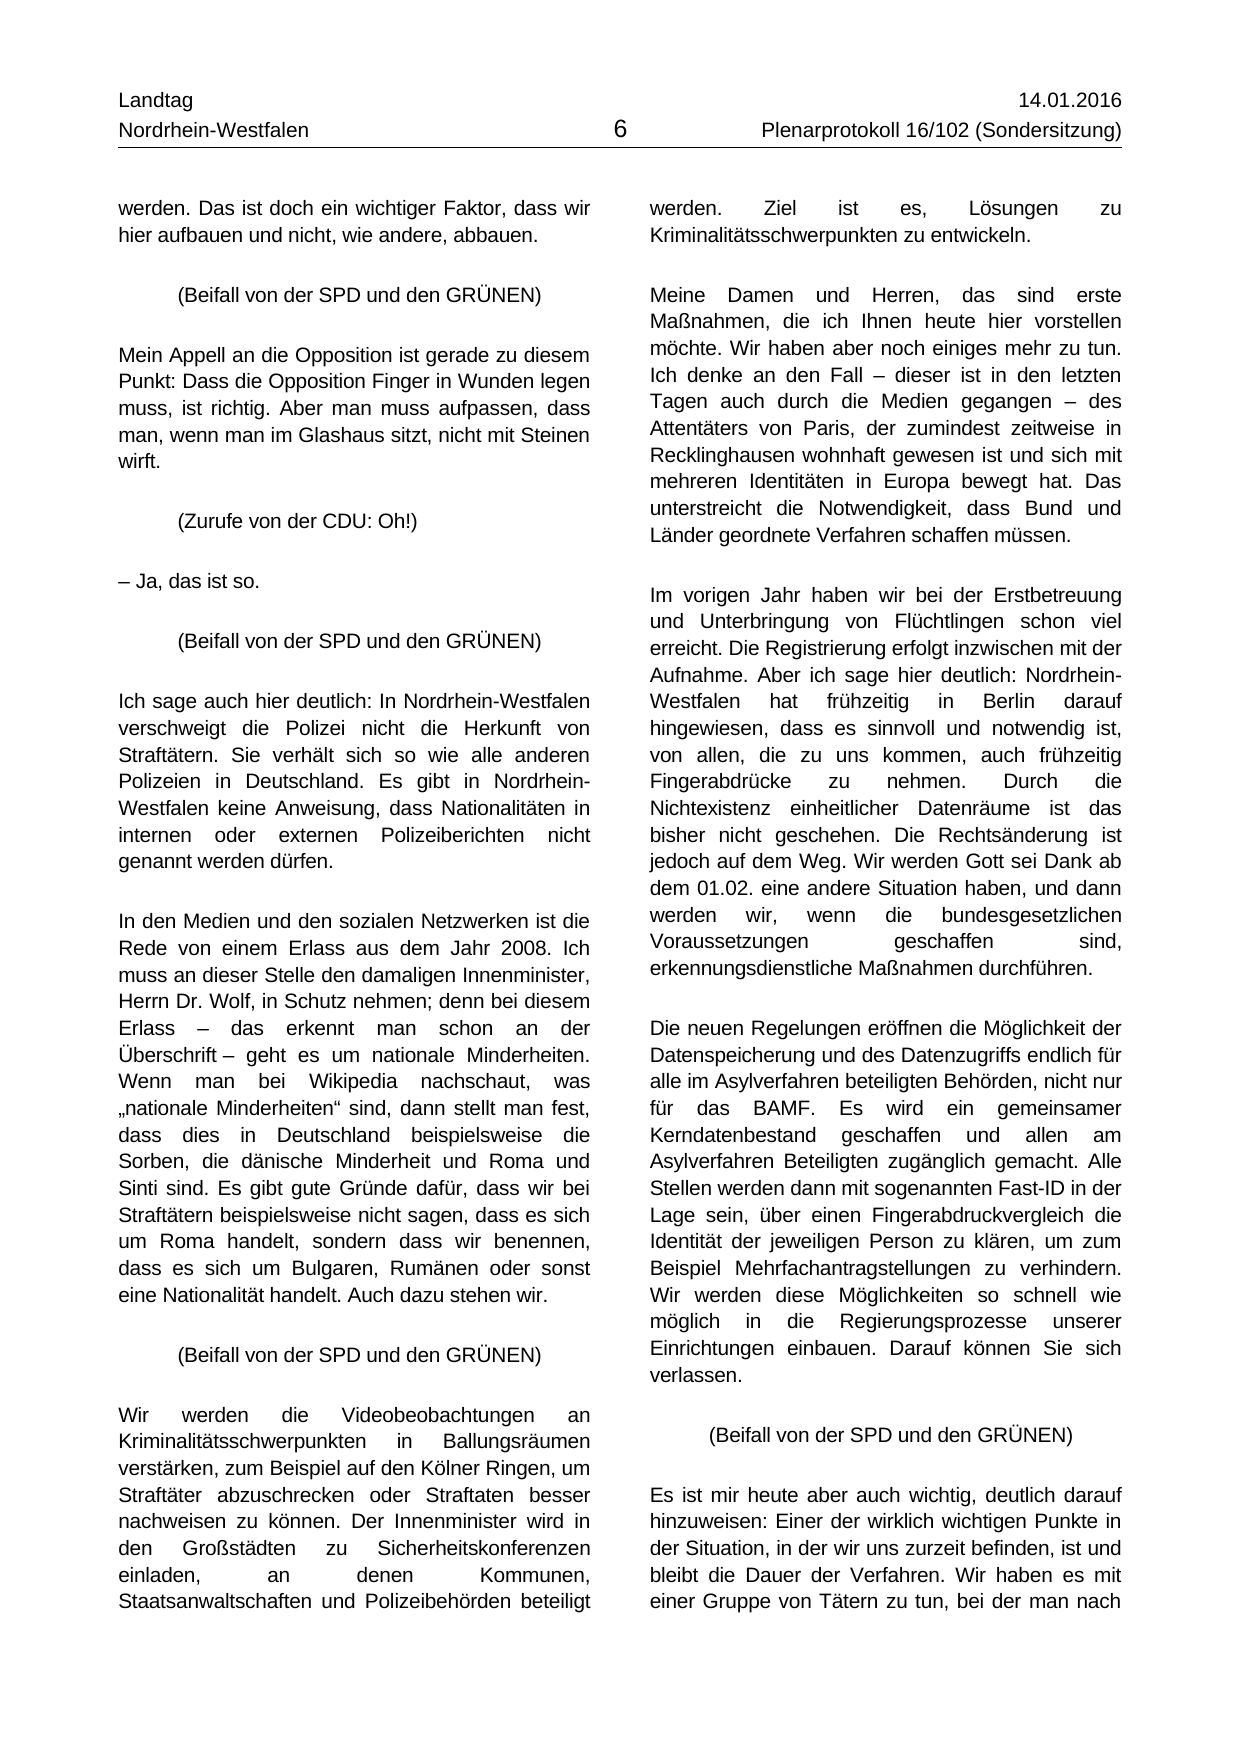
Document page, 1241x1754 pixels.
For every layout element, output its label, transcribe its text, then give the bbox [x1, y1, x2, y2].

text (Beifall von der SPD und den GRÜNEN) [177, 1343, 591, 1367]
text Im vorigen Jahr haben wir bei der Erstbetreuung und Unterbringung von Flüchtlingen schon viel erreicht. Die Registrierung erfolgt inzwischen mit der Aufnahme. Aber ich sage hier deutlich: Nordrhein-Westfalen hat frühzeitig in Berlin darauf hingewiesen, dass es sinnvoll und notwendig ist, von allen, die zu uns kommen, auch frühzeitig Fingerabdrücke zu nehmen. Durch die Nichtexistenz einheitlicher Datenräume ist das bisher nicht geschehen. Die Rechtsänderung ist jedoch auf dem Weg. Wir werden Gott sei Dank ab dem 01.02. eine andere Situation haben, und dann werden wir, wenn die bundesgesetzlichen Voraussetzungen geschaffen sind, erkennungsdienstliche Maßnahmen durchführen. [649, 583, 1122, 980]
text Wir werden die Videobeobachtungen an Kriminalitätsschwerpunkten in Ballungsräumen verstärken, zum Beispiel auf den Kölner Ringen, um Straftäter abzuschrecken oder Straftaten besser nachweisen zu können. Der Innenminister wird in den Großstädten zu Sicherheitskonferenzen einladen, an denen Kommunen, Staatsanwaltschaften und Polizeibehörden beteiligt werden. Ziel ist es, Lösungen zu Kriminalitätsschwerpunkten zu entwickeln. [118, 1403, 591, 1613]
text (Beifall von der SPD und den GRÜNEN) [177, 283, 591, 307]
text In den Medien und den sozialen Netzwerken ist die Rede von einem Erlass aus dem Jahr 2008. Ich muss an dieser Stelle den damaligen Innenminister, Herrn Dr. Wolf, in Schutz nehmen; denn bei diesem Erlass – das erkennt man schon an der Überschrift – geht es um nationale Minderheiten. Wenn man bei Wikipedia nachschaut, was „nationale Minderheiten“ sind, dann stellt man fest, dass dies in Deutschland beispielsweise die Sorben, die dänische Minderheit und Roma und Sinti sind. Es gibt gute Gründe dafür, dass wir bei Straftätern beispielsweise nicht sagen, dass es sich um Roma handelt, sondern dass wir benennen, dass es sich um Bulgaren, Rumänen oder sonst eine Nationalität handelt. Auch dazu stehen wir. [118, 910, 591, 1307]
text Meine Damen und Herren, das sind erste Maßnahmen, die ich Ihnen heute hier vorstellen möchte. Wir haben aber noch einiges mehr zu tun. Ich denke an den Fall – dieser ist in den letzten Tagen auch durch die Medien gegangen – des Attentäters von Paris, der zumindest zeitweise in Recklinghausen wohnhaft gewesen ist und sich mit mehreren Identitäten in Europa bewegt hat. Das unterstreicht die Notwendigkeit, dass Bund und Länder geordnete Verfahren schaffen müssen. [649, 283, 1122, 547]
text Mein Appell an die Opposition ist gerade zu diesem Punkt: Dass die Opposition Finger in Wunden legen muss, ist richtig. Aber man muss aufpassen, dass man, wenn man im Glashaus sitzt, nicht mit Steinen wirft. [118, 343, 591, 473]
text Die neuen Regelungen eröffnen die Möglichkeit der Datenspeicherung und des Datenzugriffs endlich für alle im Asylverfahren beteiligten Behörden, nicht nur für das BAMF. Es wird ein gemeinsamer Kerndatenbestand geschaffen und allen am Asylverfahren Beteiligten zugänglich gemacht. Alle Stellen werden dann mit sogenannten Fast-ID in der Lage sein, über einen Fingerabdruckvergleich die Identität der jeweiligen Person zu klären, um zum Beispiel Mehrfachantragstellungen zu verhindern. Wir werden diese Möglichkeiten so schnell wie möglich in die Regierungsprozesse unserer Einrichtungen einbauen. Darauf können Sie sich verlassen. [649, 1017, 1122, 1387]
text – Ja, das ist so. [118, 570, 591, 593]
text (Beifall von der SPD und den GRÜNEN) [177, 630, 591, 653]
text (Zurufe von der CDU: Oh!) [177, 510, 591, 533]
text (Beifall von der SPD und den GRÜNEN) [709, 1423, 1122, 1447]
text Ich sage auch hier deutlich: In Nordrhein-Westfalen verschweigt die Polizei nicht die Herkunft von Straftätern. Sie verhält sich so wie alle anderen Polizeien in Deutschland. Es gibt in Nordrhein-Westfalen keine Anweisung, dass Nationalitäten in internen oder externen Polizeiberichten nicht genannt werden dürfen. [118, 690, 591, 873]
